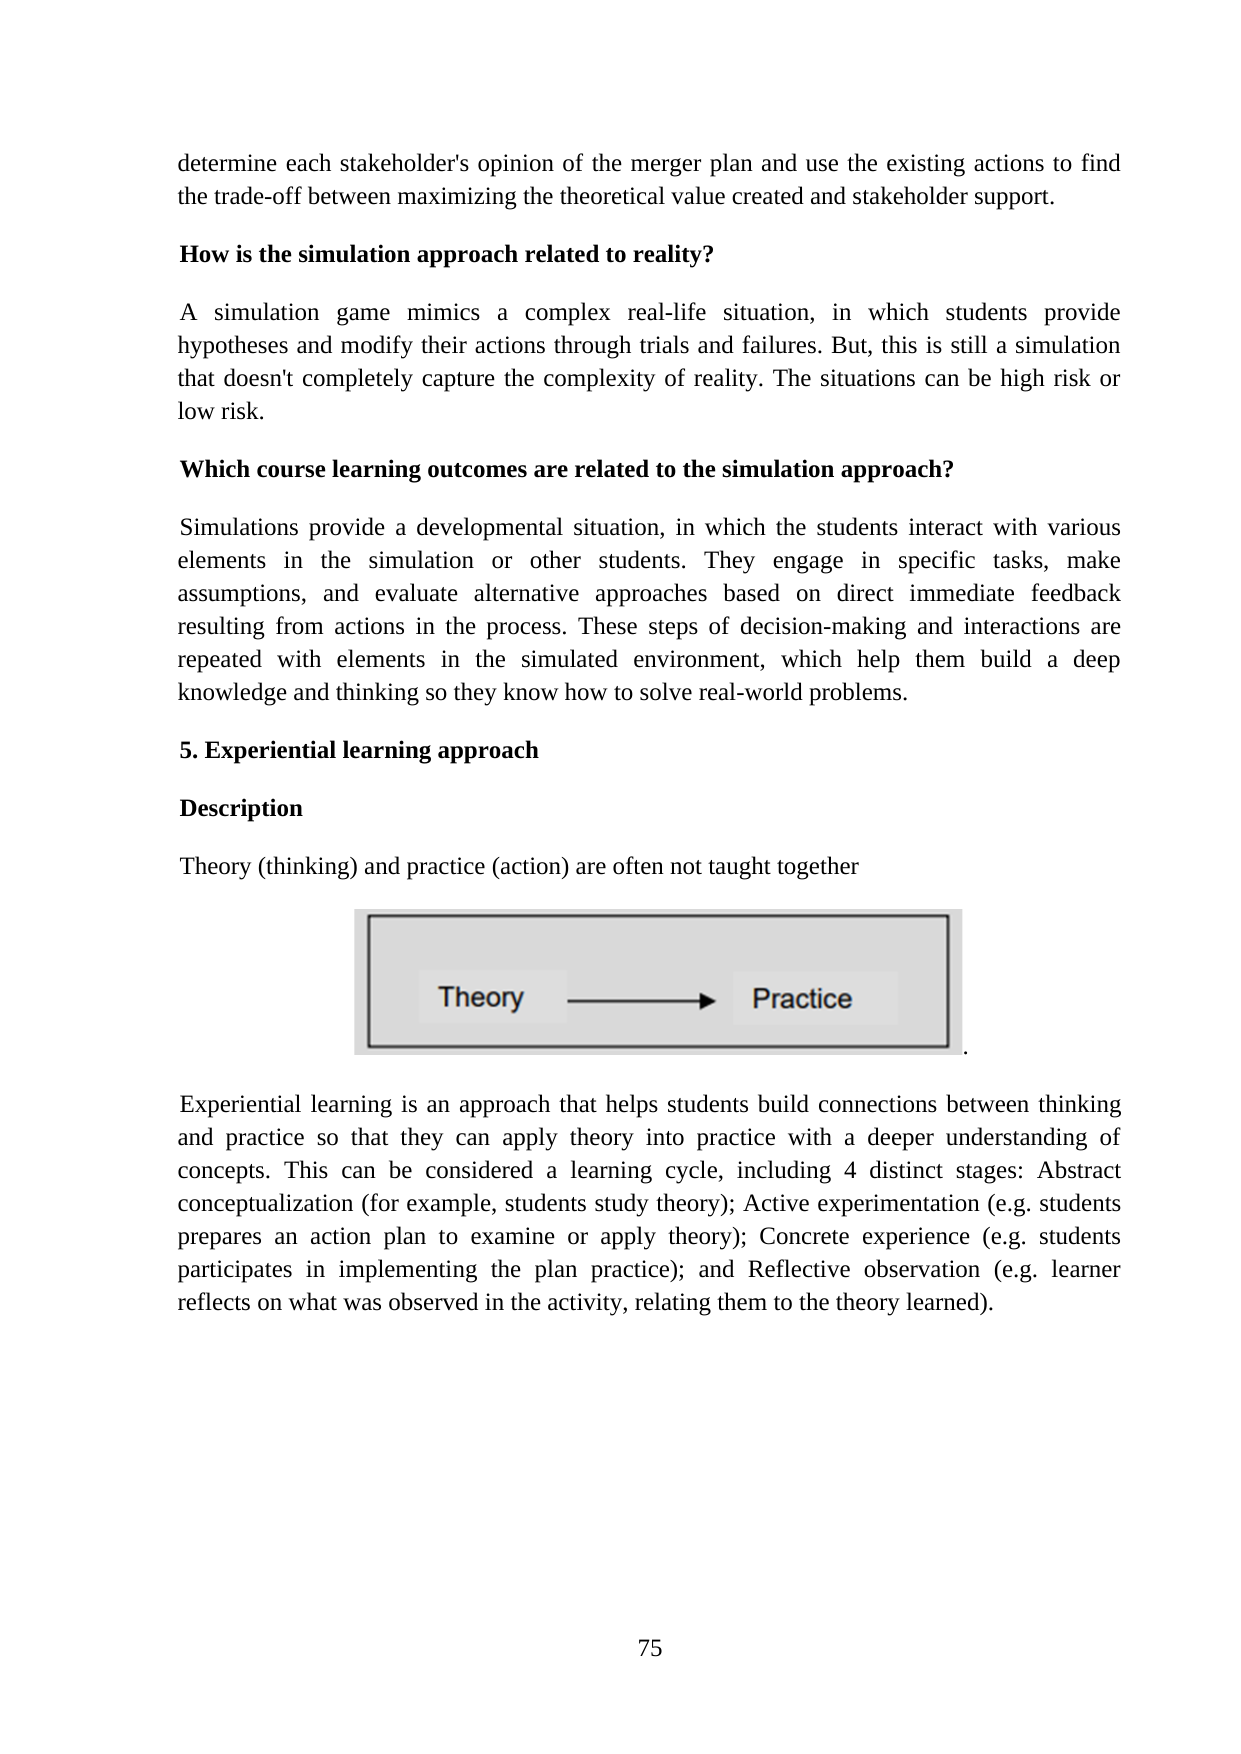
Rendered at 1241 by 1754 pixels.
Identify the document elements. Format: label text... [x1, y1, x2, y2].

text 5. Experiential learning approach [177, 735, 1122, 764]
picture [354, 909, 963, 1055]
text Experiential learning is an approach that helps students build connections between thinking and practice so that they can apply theory into practice with a deeper understanding of concepts. This can be considered a learning cycle, including 4 distinct stages: Abstract conceptualization (for example, students study theory); Active experimentation (e.g. students prepares an action plan to examine or apply theory); Concrete experience (e.g. students participates in implementing the plan practice); and Reflective observation (e.g. learner reflects on what was observed in the activity, relating them to the theory learned). [177, 1089, 1122, 1316]
text Description [177, 793, 1122, 822]
text A simulation game mimics a complex real-life situation, in which students provide hypotheses and modify their actions through trials and failures. But, this is still a simulation that doesn't completely capture the complexity of reality. The situations can be high risk or low risk. [177, 297, 1122, 424]
text Which course learning outcomes are related to the simulation approach? [177, 454, 1122, 483]
text Theory (thinking) and practice (action) are often not taught together [177, 851, 1122, 880]
text Simulations provide a developmental situation, in which the students interact with various elements in the simulation or other students. They engage in specific tasks, make assumptions, and evaluate alternative approaches based on direct immediate feedback resulting from actions in the process. These steps of decision-making and interactions are repeated with elements in the simulated environment, which help them build a deep knowledge and thinking so they know how to solve real-world problems. [177, 512, 1122, 706]
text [177, 148, 1122, 209]
text How is the simulation approach related to reality? [177, 239, 1122, 267]
